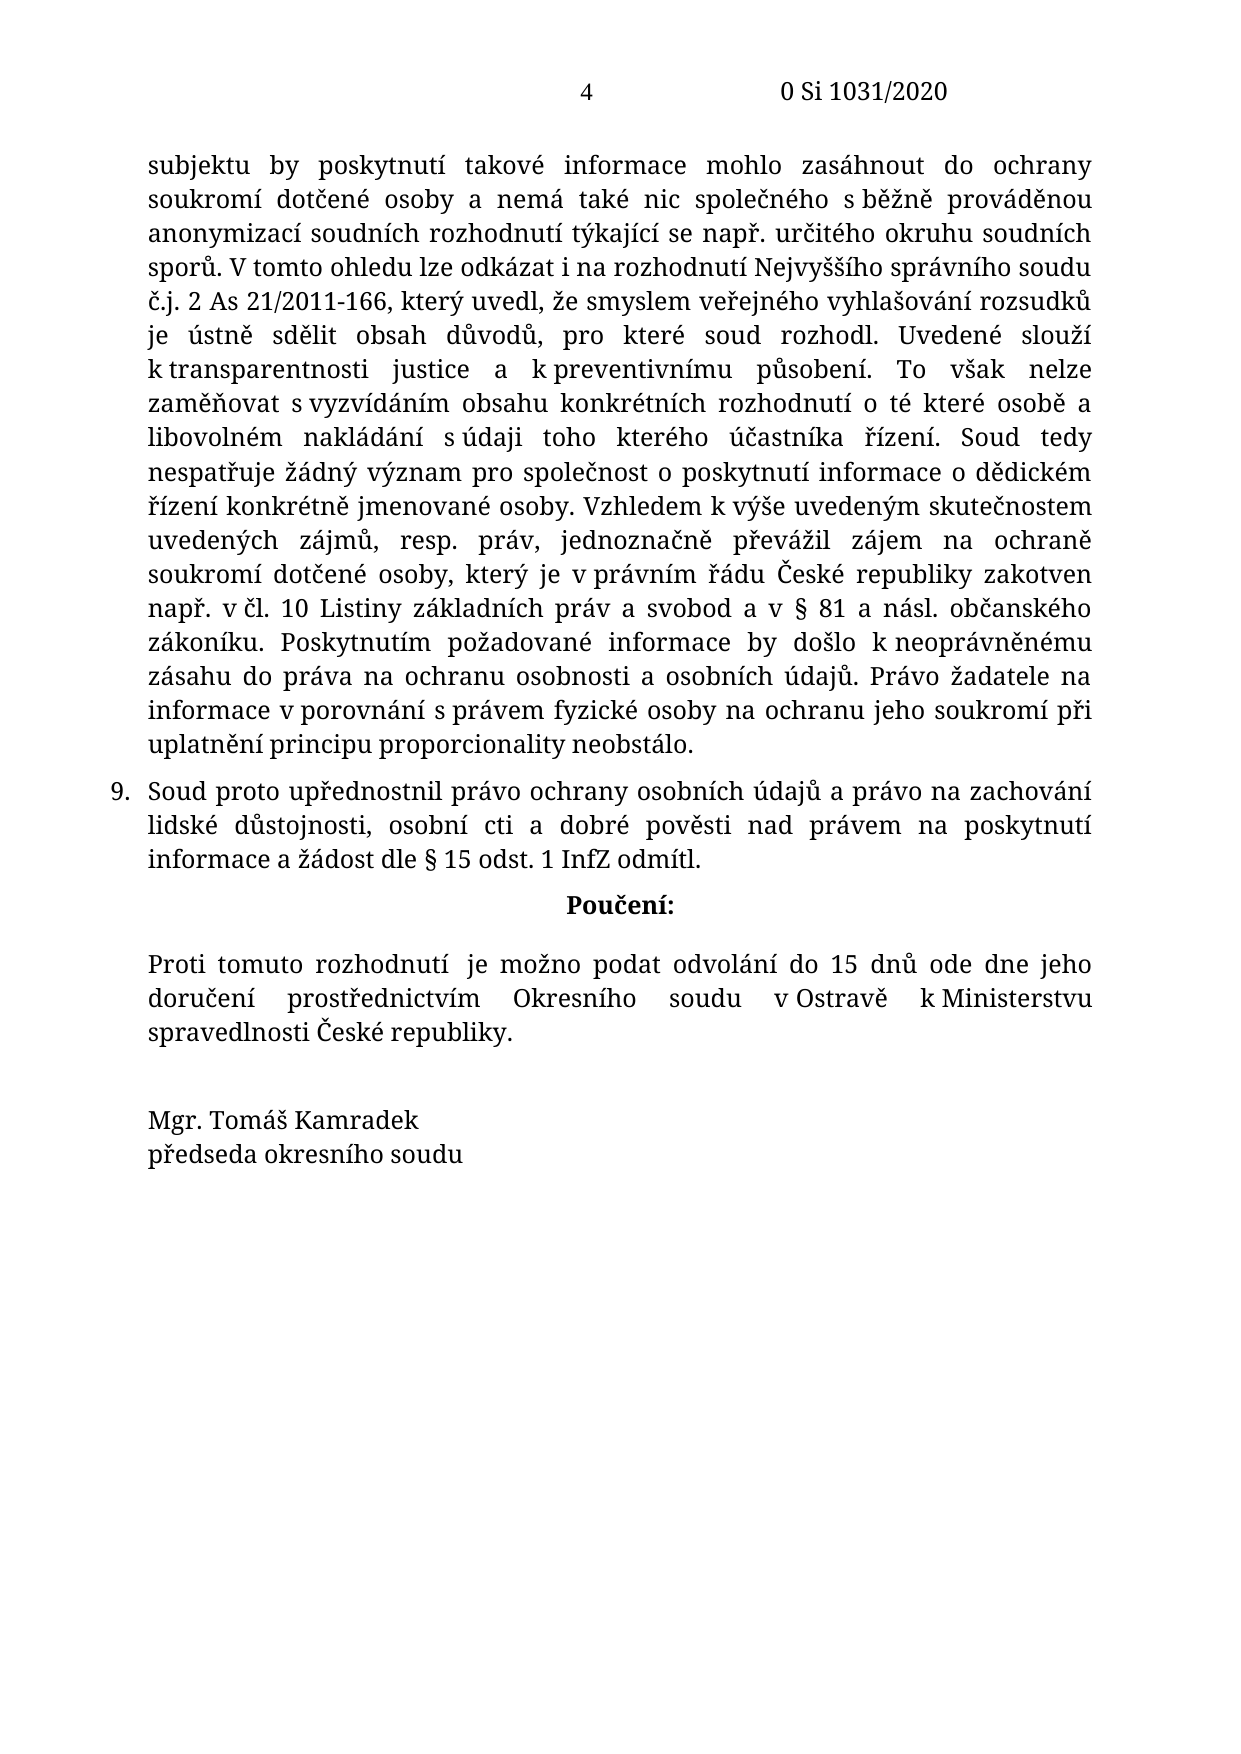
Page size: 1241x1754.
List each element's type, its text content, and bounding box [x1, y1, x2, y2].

text Mgr. Tomáš Kamradek [148, 1103, 1093, 1137]
text předseda okresního soudu [148, 1137, 1093, 1171]
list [110, 148, 1093, 761]
list Soud proto upřednostnil právo ochrany osobních údajů a právo na zachování lidské důstojnosti, osobní cti a dobré pověsti nad právem na poskytnutí informace a žádost dle § 15 odst. 1 InfZ odmítl. [110, 773, 1093, 875]
text Proti tomuto rozhodnutí je možno podat odvolání do 15 dnů ode dne jeho doručení prostřednictvím Okresního soudu v Ostravě k Ministerstvu spravedlnosti České republiky. [148, 947, 1093, 1049]
text Poučení: [148, 888, 1093, 922]
